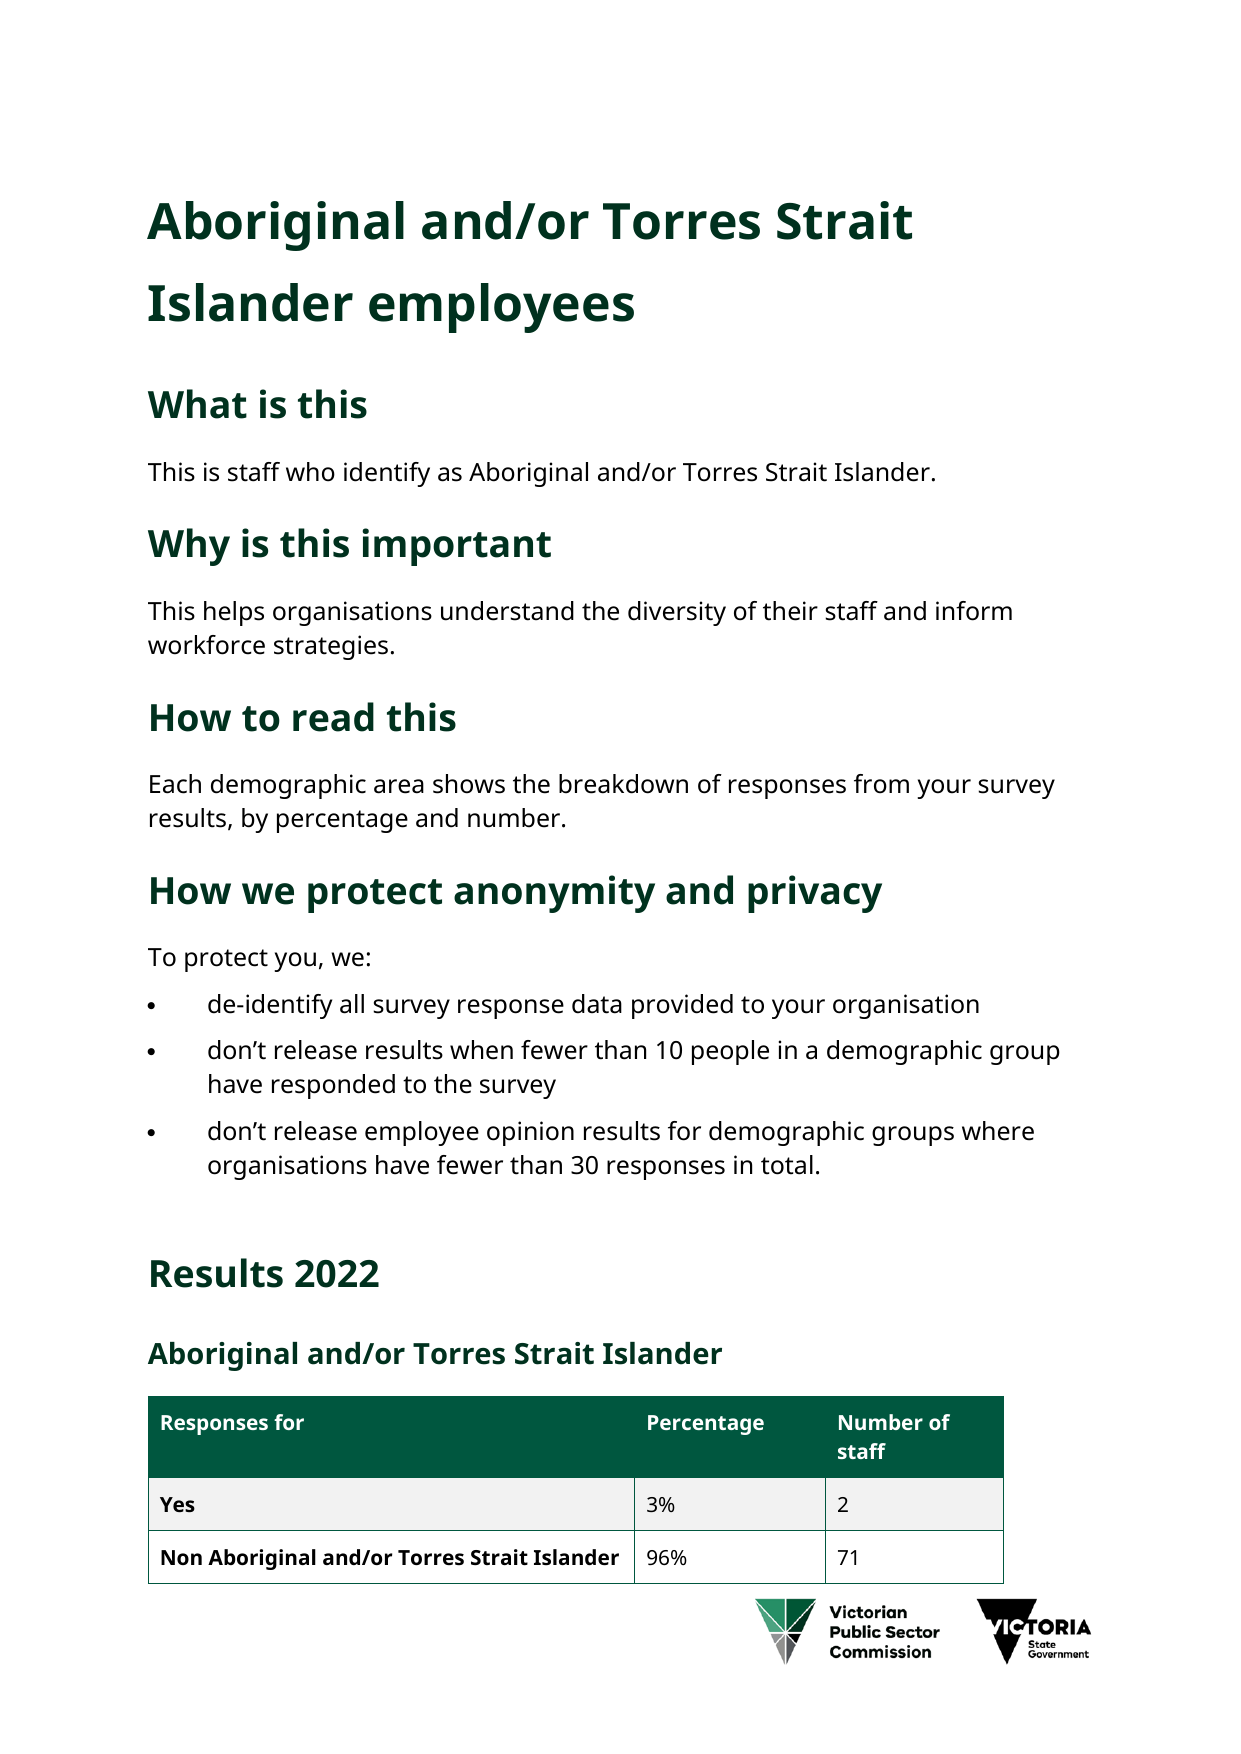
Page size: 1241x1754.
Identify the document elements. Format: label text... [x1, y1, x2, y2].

text This is staff who identify as Aboriginal and/or Torres Strait Islander. [148, 454, 1092, 488]
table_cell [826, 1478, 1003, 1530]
subtitle How we protect anonymity and privacy [148, 864, 1092, 915]
subtitle Aboriginal and/or Torres Strait Islander [148, 1333, 1092, 1373]
subtitle What is this [148, 379, 1092, 430]
text This helps organisations understand the diversity of their staff and inform workforce strategies. [148, 593, 1092, 662]
text To protect you, we: [148, 940, 1092, 974]
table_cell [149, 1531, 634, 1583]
picture [754, 1598, 1093, 1666]
list don’t release results when fewer than 10 people in a demographic group have responded to the survey [148, 1033, 1092, 1101]
text Each demographic area shows the breakdown of responses from your survey results, by percentage and number. [148, 767, 1092, 835]
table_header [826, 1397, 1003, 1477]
subtitle Aboriginal and/or Torres Strait Islander employees [148, 186, 1092, 336]
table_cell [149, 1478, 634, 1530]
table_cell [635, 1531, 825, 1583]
subtitle How to read this [148, 691, 1092, 742]
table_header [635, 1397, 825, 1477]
list de-identify all survey response data provided to your organisation [148, 986, 1092, 1020]
list don’t release employee opinion results for demographic groups where organisations have fewer than 30 responses in total. [148, 1113, 1092, 1181]
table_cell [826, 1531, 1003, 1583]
subtitle Results 2022 [148, 1247, 1092, 1298]
subtitle Why is this important [148, 518, 1092, 569]
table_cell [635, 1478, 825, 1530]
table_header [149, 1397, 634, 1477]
